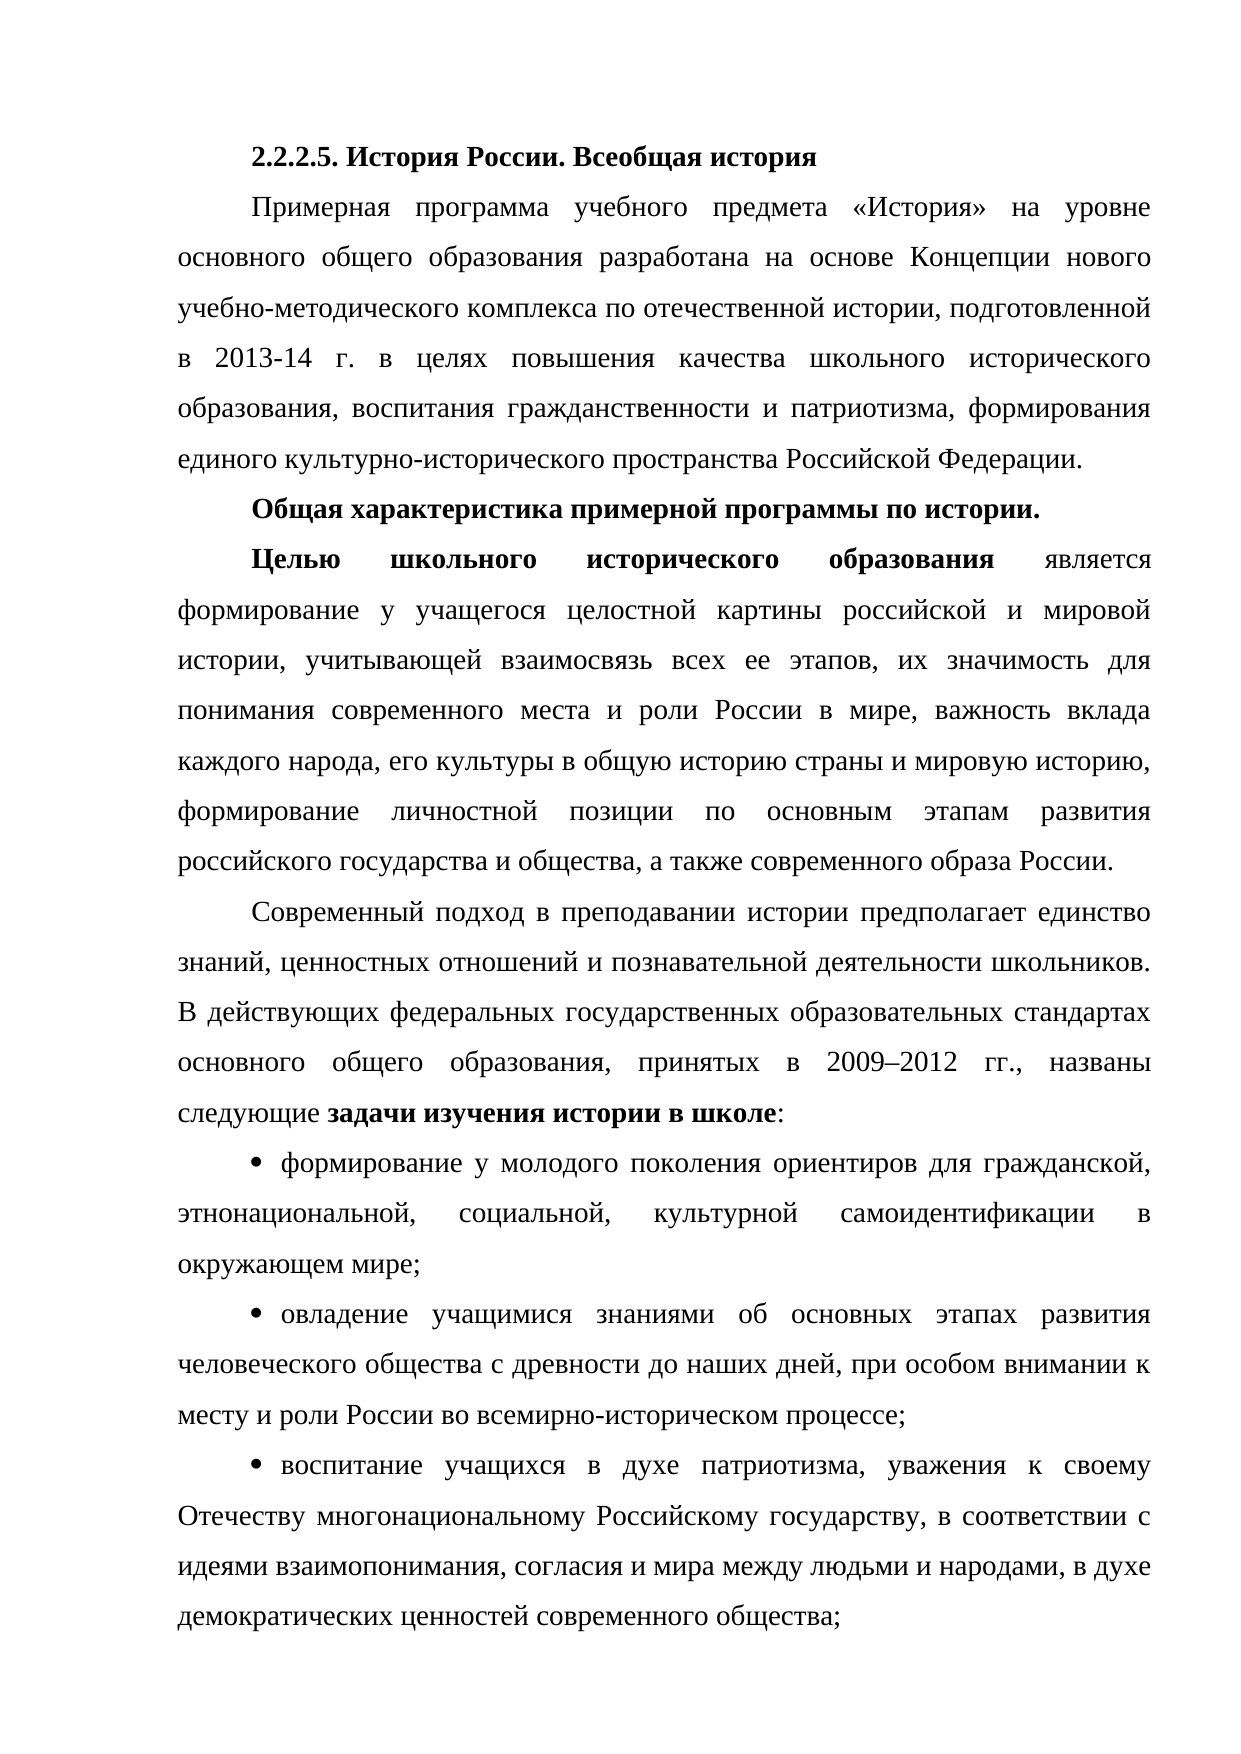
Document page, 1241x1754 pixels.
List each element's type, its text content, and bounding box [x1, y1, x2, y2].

text Целью школьного исторического образования является формирование у учащегося целостной картины российской и мировой истории, учитывающей взаимосвязь всех ее этапов, их значимость для понимания современного места и роли России в мире, важность вклада каждого народа, его культуры в общую историю страны и мировую историю, формирование личностной позиции по основным этапам развития российского государства и общества, а также современного образа России. [177, 541, 1152, 877]
list воспитание учащихся в духе патриотизма, уважения к своему Отечеству многонациональному Российскому государству, в соответствии с идеями взаимопонимания, согласия и мира между людьми и народами, в духе демократических ценностей современного общества; [177, 1447, 1152, 1632]
list овладение учащимися знаниями об основных этапах развития человеческого общества с древности до наших дней, при особом внимании к месту и роли России во всемирно-историческом процессе; [177, 1296, 1152, 1431]
subtitle 2.2.2.5. История России. Всеобщая история [251, 139, 1152, 172]
text Примерная программа учебного предмета «История» на уровне основного общего образования разработана на основе Концепции нового учебно-методического комплекса по отечественной истории, подготовленной в 2013-14 г. в целях повышения качества школьного исторического образования, воспитания гражданственности и патриотизма, формирования единого культурно-исторического пространства Российской Федерации. [177, 189, 1152, 474]
text Современный подход в преподавании истории предполагает единство знаний, ценностных отношений и познавательной деятельности школьников. В действующих федеральных государственных образовательных стандартах основного общего образования, принятых в 2009–2012 гг., названы следующие задачи изучения истории в школе: [177, 894, 1152, 1128]
list формирование у молодого поколения ориентиров для гражданской, этнонациональной, социальной, культурной самоидентификации в окружающем мире; [177, 1145, 1152, 1279]
text Общая характеристика примерной программы по истории. [177, 491, 1152, 525]
